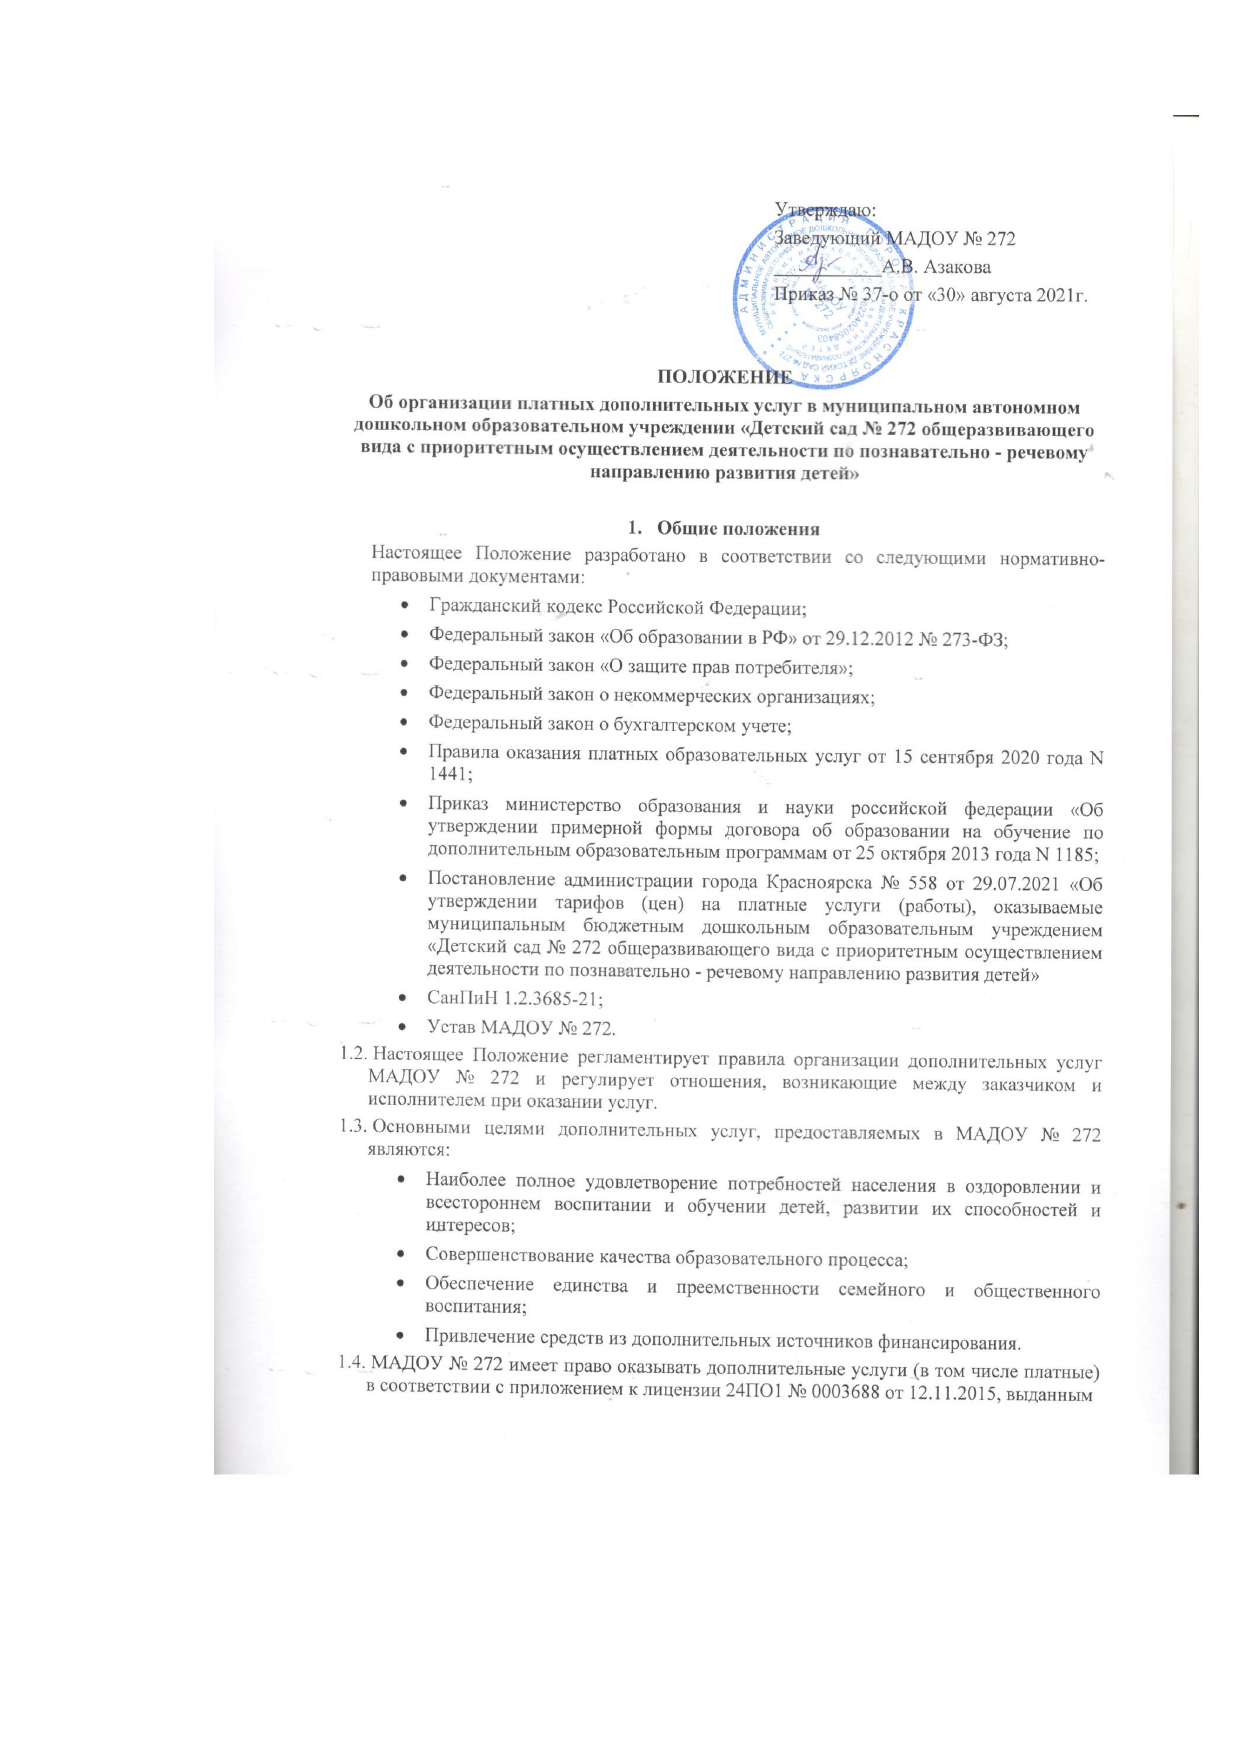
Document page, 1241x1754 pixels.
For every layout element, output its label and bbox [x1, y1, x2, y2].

picture [214, 115, 1214, 1489]
